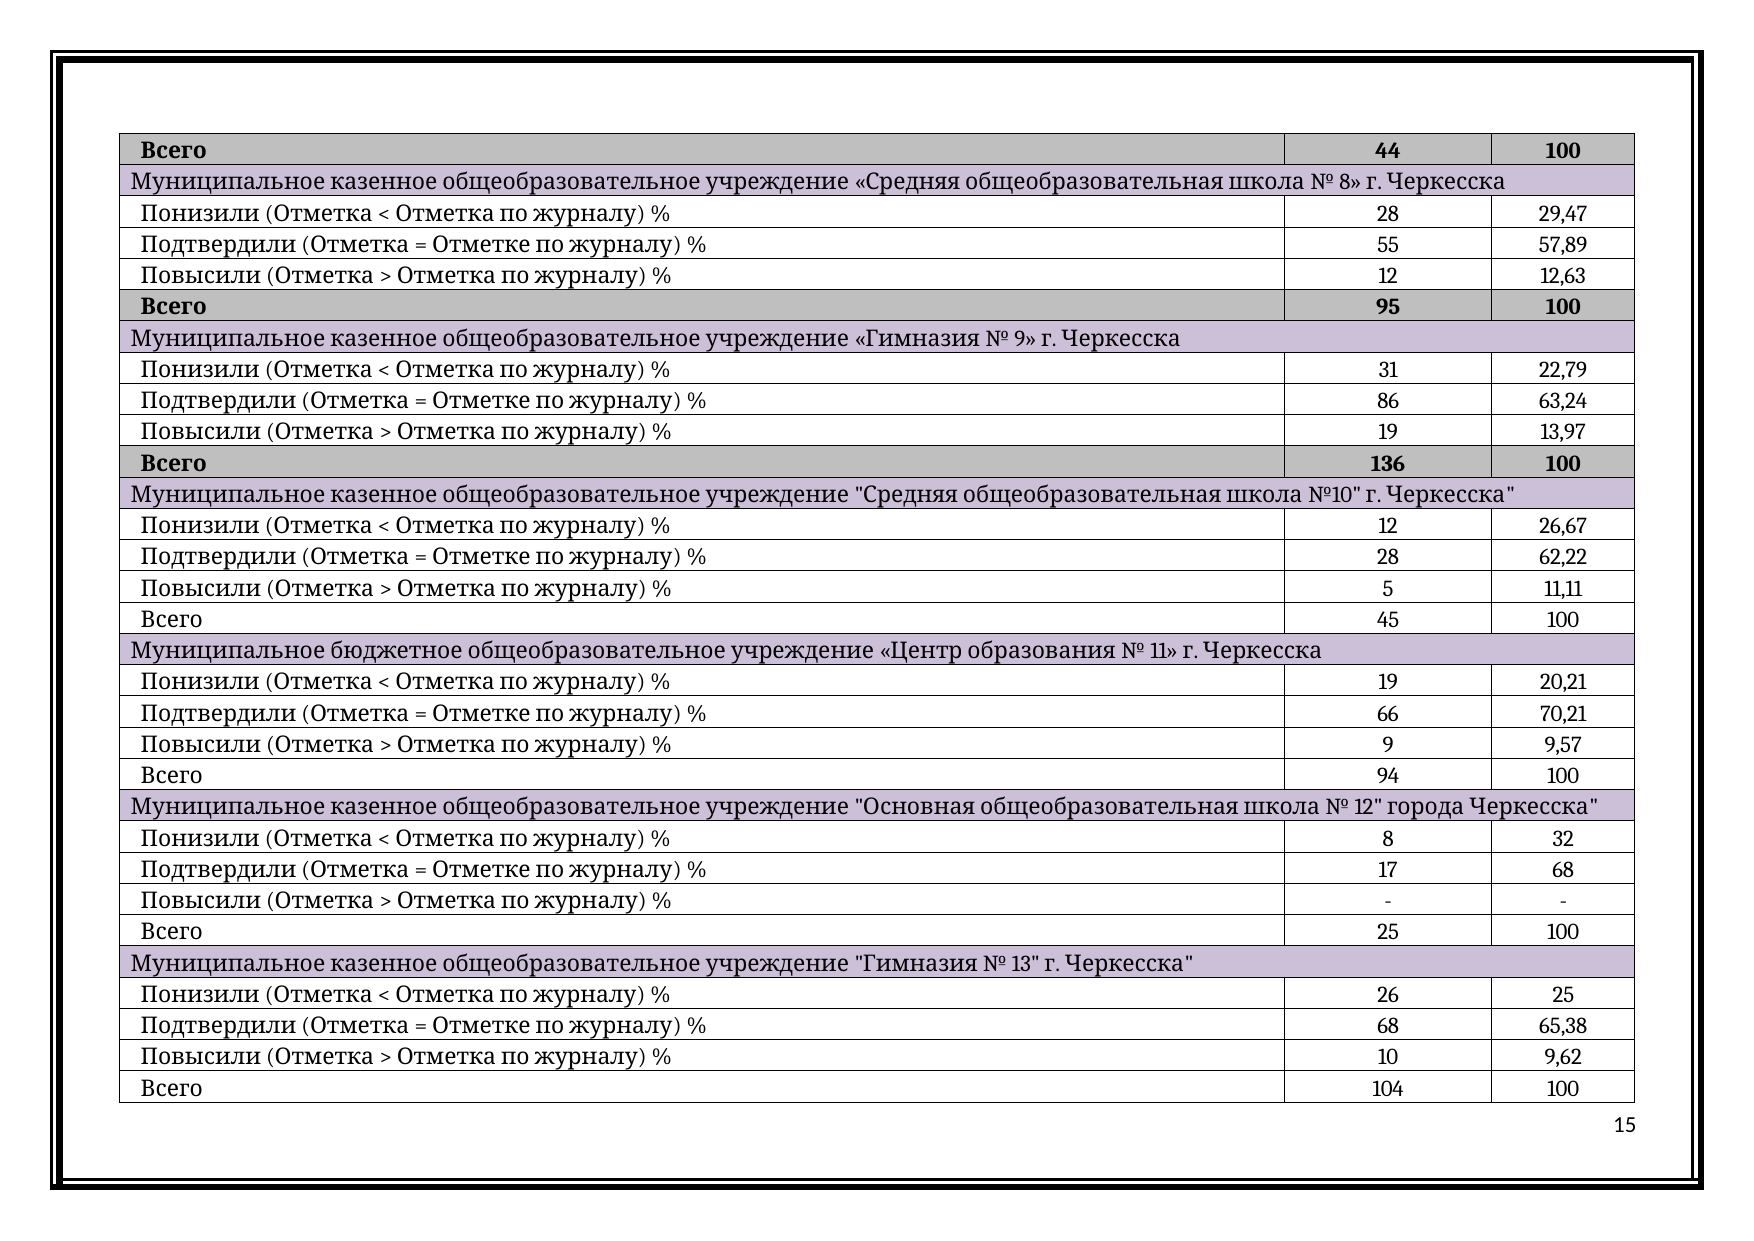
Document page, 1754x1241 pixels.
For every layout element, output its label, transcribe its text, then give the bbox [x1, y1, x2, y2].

table_cell 44 [1285, 134, 1491, 164]
table_cell Понизили (Отметка < Отметка по журналу) % [120, 353, 1284, 383]
table_cell 5 [1285, 571, 1491, 602]
table_cell Муниципальное казенное общеобразовательное учреждение «Гимназия № 9» г. Черкесска [120, 321, 1634, 352]
table_cell Понизили (Отметка < Отметка по журналу) % [120, 821, 1284, 852]
table_cell 66 [1285, 696, 1491, 727]
table_cell 11,11 [1492, 571, 1634, 602]
table_cell 12,63 [1492, 259, 1634, 289]
table_cell Подтвердили (Отметка = Отметке по журналу) % [120, 540, 1284, 570]
table_cell 136 [1285, 446, 1491, 477]
table_cell 100 [1492, 134, 1634, 164]
table_cell 25 [1285, 915, 1491, 945]
table_cell Повысили (Отметка > Отметка по журналу) % [120, 259, 1284, 289]
table_cell 63,24 [1492, 384, 1634, 414]
table_cell 95 [1285, 290, 1491, 320]
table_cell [120, 978, 1284, 1008]
table_cell Повысили (Отметка > Отметка по журналу) % [120, 1040, 1284, 1070]
table_cell 25 [1492, 978, 1634, 1008]
table_cell Повысили (Отметка > Отметка по журналу) % [120, 415, 1284, 445]
table_cell Подтвердили (Отметка = Отметке по журналу) % [120, 696, 1284, 727]
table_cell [120, 196, 1284, 227]
table_cell 22,79 [1492, 353, 1634, 383]
table_cell Подтвердили (Отметка = Отметке по журналу) % [120, 384, 1284, 414]
table_cell 28 [1285, 540, 1491, 570]
table_cell Всего [120, 290, 1284, 320]
table_cell 86 [1285, 384, 1491, 414]
table_cell Подтвердили (Отметка = Отметке по журналу) % [120, 853, 1284, 883]
table_cell 62,22 [1492, 540, 1634, 570]
table_cell - [1285, 884, 1491, 914]
table_cell 70,21 [1492, 696, 1634, 727]
table_cell 32 [1492, 821, 1634, 852]
table_cell Муниципальное казенное общеобразовательное учреждение «Средняя общеобразовательная школа № 8» г. Черкесска [120, 165, 1634, 195]
table_cell Всего [120, 759, 1284, 789]
table_cell 9,62 [1492, 1040, 1634, 1070]
table_cell 68 [1492, 853, 1634, 883]
table_cell Всего [120, 134, 1284, 164]
table_cell 12 [1285, 259, 1491, 289]
table_cell Муниципальное бюджетное общеобразовательное учреждение «Центр образования № 11» г. Черкесска [120, 634, 1634, 664]
table_cell 100 [1492, 759, 1634, 789]
table_cell Понизили (Отметка < Отметка по журналу) % [120, 665, 1284, 695]
table_cell Подтвердили (Отметка = Отметке по журналу) % [120, 228, 1284, 258]
table_cell 20,21 [1492, 665, 1634, 695]
table_cell 100 [1492, 446, 1634, 477]
table_cell 100 [1492, 290, 1634, 320]
table_cell 28 [1285, 196, 1491, 227]
table_cell 8 [1285, 821, 1491, 852]
table_cell 19 [1285, 665, 1491, 695]
table_cell Муниципальное казенное общеобразовательное учреждение "Гимназия № 13" г. Черкесска" [120, 946, 1634, 977]
table_cell Муниципальное казенное общеобразовательное учреждение "Основная общеобразовательная школа № 12" города Черкесска" [120, 790, 1634, 820]
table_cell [120, 1009, 1284, 1039]
table_cell 19 [1285, 415, 1491, 445]
table_cell 57,89 [1492, 228, 1634, 258]
table_cell 100 [1492, 915, 1634, 945]
table_cell 94 [1285, 759, 1491, 789]
table_cell 100 [1492, 1071, 1634, 1102]
table_cell 100 [1492, 603, 1634, 633]
table_cell 45 [1285, 603, 1491, 633]
table_cell 68 [1285, 1009, 1491, 1039]
table_cell Всего [120, 915, 1284, 945]
table_cell 17 [1285, 853, 1491, 883]
table_cell Повысили (Отметка > Отметка по журналу) % [120, 728, 1284, 758]
table_cell 104 [1285, 1071, 1491, 1102]
table_cell Повысили (Отметка > Отметка по журналу) % [120, 571, 1284, 602]
table_cell Всего [120, 446, 1284, 477]
table_cell Всего [120, 603, 1284, 633]
table_cell 12 [1285, 509, 1491, 539]
table_cell 26 [1285, 978, 1491, 1008]
table_cell - [1492, 884, 1634, 914]
table_cell 31 [1285, 353, 1491, 383]
table_cell 9 [1285, 728, 1491, 758]
table_cell 65,38 [1492, 1009, 1634, 1039]
table_cell 10 [1285, 1040, 1491, 1070]
table_cell 55 [1285, 228, 1491, 258]
table_cell 9,57 [1492, 728, 1634, 758]
table_cell 26,67 [1492, 509, 1634, 539]
table_cell Повысили (Отметка > Отметка по журналу) % [120, 884, 1284, 914]
table_cell Всего [120, 1071, 1284, 1102]
table_cell Понизили (Отметка < Отметка по журналу) % [120, 509, 1284, 539]
table_cell Муниципальное казенное общеобразовательное учреждение "Средняя общеобразовательная школа №10" г. Черкесска" [120, 478, 1634, 508]
table_cell 13,97 [1492, 415, 1634, 445]
table_cell 29,47 [1492, 196, 1634, 227]
